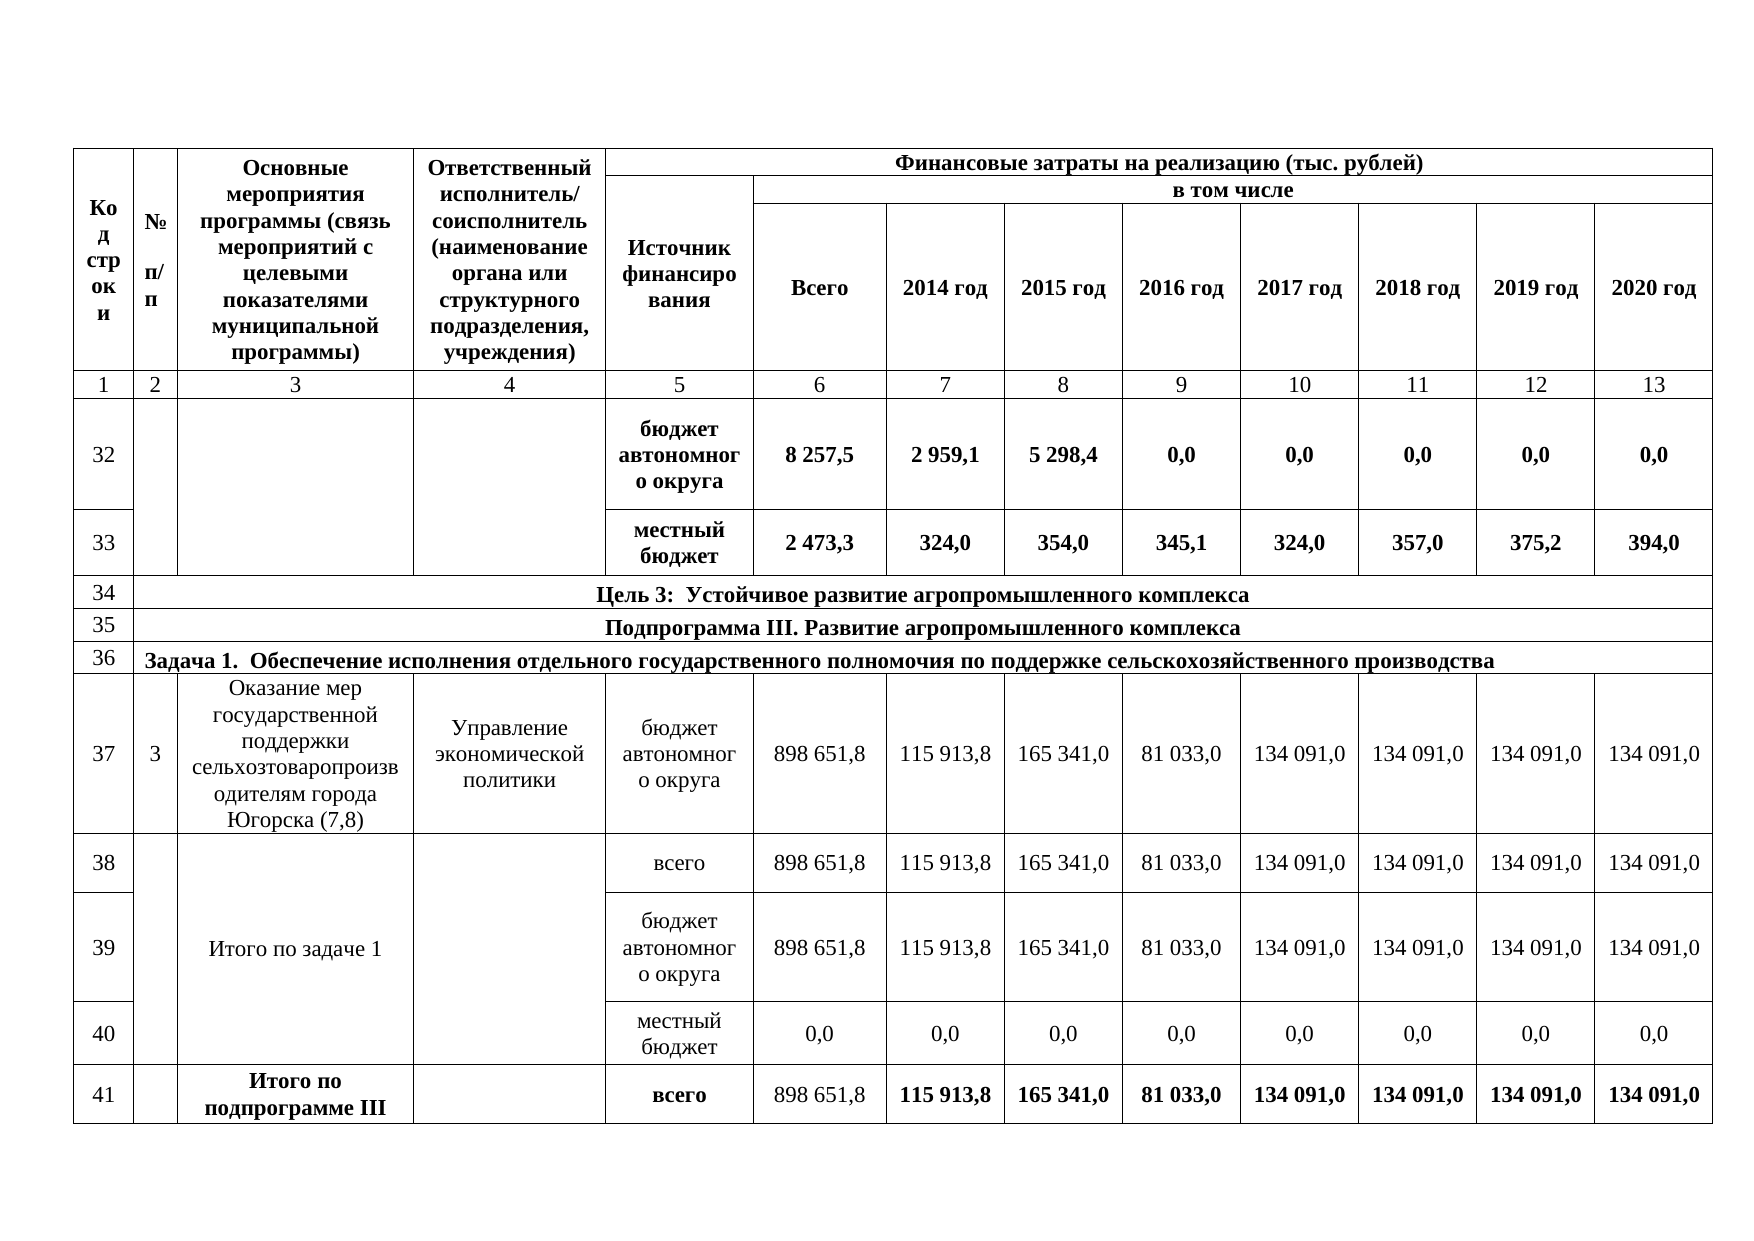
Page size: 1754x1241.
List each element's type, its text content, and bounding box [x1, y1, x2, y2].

table_cell 2 [134, 371, 177, 398]
table_cell 0,0 [887, 1002, 1004, 1064]
table_cell 134 091,0 [1595, 893, 1712, 1001]
table_cell 165 341,0 [1005, 1065, 1122, 1123]
table_cell 9 [1123, 371, 1240, 398]
table_header № п/п [134, 149, 177, 370]
table_cell 6 [754, 371, 886, 398]
table_cell 0,0 [1477, 1002, 1594, 1064]
table_cell 324,0 [1241, 510, 1358, 575]
table_cell [134, 1065, 177, 1123]
table_header Ответственный исполнитель/ соисполнитель (наименование органа или структурного подразделения, учреждения) [414, 149, 605, 370]
table_cell 8 257,5 [754, 399, 886, 509]
table_cell 898 651,8 [754, 834, 886, 892]
table_cell 134 091,0 [1241, 893, 1358, 1001]
table_cell 34 [74, 576, 133, 608]
table_cell 134 091,0 [1477, 674, 1594, 832]
table_cell [134, 834, 177, 1064]
table_cell 134 091,0 [1359, 674, 1476, 832]
table_cell Управление экономической политики [414, 674, 605, 832]
table_cell 3 [178, 371, 413, 398]
table_cell 0,0 [1241, 1002, 1358, 1064]
table_cell 898 651,8 [754, 893, 886, 1001]
table_cell [414, 834, 605, 1064]
table_cell 134 091,0 [1477, 1065, 1594, 1123]
table_cell всего [606, 1065, 753, 1123]
table_cell Всего [754, 204, 886, 370]
table_cell 115 913,8 [887, 834, 1004, 892]
table_cell 898 651,8 [754, 1065, 886, 1123]
table_cell 7 [887, 371, 1004, 398]
table_cell 134 091,0 [1359, 834, 1476, 892]
table_cell 81 033,0 [1123, 893, 1240, 1001]
table_cell бюджет автономного округа [606, 674, 753, 832]
table_cell 375,2 [1477, 510, 1594, 575]
table_cell 357,0 [1359, 510, 1476, 575]
table_cell 134 091,0 [1595, 674, 1712, 832]
table_cell 134 091,0 [1359, 1065, 1476, 1123]
table_cell Цель 3: Устойчивое развитие агропромышленного комплекса [134, 576, 1712, 608]
table_cell 2019 год [1477, 204, 1594, 370]
table_cell местный бюджет [606, 1002, 753, 1064]
table_header Финансовые затраты на реализацию (тыс. рублей) [606, 149, 1712, 175]
table_cell 394,0 [1595, 510, 1712, 575]
table_cell Подпрограмма III. Развитие агропромышленного комплекса [134, 609, 1712, 641]
table_cell 5 [606, 371, 753, 398]
table_cell 0,0 [1123, 1002, 1240, 1064]
table_cell 134 091,0 [1241, 674, 1358, 832]
table_cell 2 473,3 [754, 510, 886, 575]
table_cell 2020 год [1595, 204, 1712, 370]
table_cell 37 [74, 674, 133, 832]
table_cell 0,0 [1359, 399, 1476, 509]
table_cell 41 [74, 1065, 133, 1123]
table_cell Оказание мер государственной поддержки сельхозтоваропроизводителям города Югорска (7,8) [178, 674, 413, 832]
table_header Основные мероприятия программы (связь мероприятий с целевыми показателями муниципальной программы) [178, 149, 413, 370]
table_cell 4 [414, 371, 605, 398]
table_cell 2018 год [1359, 204, 1476, 370]
table_cell 2014 год [887, 204, 1004, 370]
table_cell 165 341,0 [1005, 674, 1122, 832]
table_cell Итого по задаче 1 [178, 834, 413, 1064]
table_cell в том числе [754, 176, 1712, 202]
table_cell 8 [1005, 371, 1122, 398]
table_cell 81 033,0 [1123, 1065, 1240, 1123]
table_cell 0,0 [1359, 1002, 1476, 1064]
table_cell [414, 1065, 605, 1123]
table_cell 40 [74, 1002, 133, 1064]
table_cell 2017 год [1241, 204, 1358, 370]
table_cell 134 091,0 [1359, 893, 1476, 1001]
table_cell 115 913,8 [887, 1065, 1004, 1123]
table_cell 324,0 [887, 510, 1004, 575]
table_cell 134 091,0 [1241, 834, 1358, 892]
table_cell 0,0 [1595, 1002, 1712, 1064]
table_cell бюджет автономного округа [606, 399, 753, 509]
table_cell 2015 год [1005, 204, 1122, 370]
table_cell 32 [74, 399, 133, 509]
table_cell 0,0 [1005, 1002, 1122, 1064]
table_cell всего [606, 834, 753, 892]
table_cell 115 913,8 [887, 674, 1004, 832]
table_cell 35 [74, 609, 133, 641]
table_cell Источник финансирования [606, 176, 753, 370]
table_cell 38 [74, 834, 133, 892]
table_cell 10 [1241, 371, 1358, 398]
table_cell 2 959,1 [887, 399, 1004, 509]
table_cell 354,0 [1005, 510, 1122, 575]
table_cell 36 [74, 642, 133, 673]
table_cell 1 [74, 371, 133, 398]
table_cell 81 033,0 [1123, 834, 1240, 892]
table_cell Итого по подпрограмме III [178, 1065, 413, 1123]
table_cell Задача 1. Обеспечение исполнения отдельного государственного полномочия по поддержке сельскохозяйственного производства [134, 642, 1712, 673]
table_cell 12 [1477, 371, 1594, 398]
table_cell 39 [74, 893, 133, 1001]
table_cell 165 341,0 [1005, 893, 1122, 1001]
table_cell 11 [1359, 371, 1476, 398]
table_cell 134 091,0 [1595, 834, 1712, 892]
table_cell 0,0 [1123, 399, 1240, 509]
table_cell 33 [74, 510, 133, 575]
table_cell 0,0 [1477, 399, 1594, 509]
table_cell 81 033,0 [1123, 674, 1240, 832]
table_cell 134 091,0 [1477, 834, 1594, 892]
table_cell 5 298,4 [1005, 399, 1122, 509]
table_header Код строки [74, 149, 133, 370]
table_cell 115 913,8 [887, 893, 1004, 1001]
table_cell 165 341,0 [1005, 834, 1122, 892]
table_cell 2016 год [1123, 204, 1240, 370]
table_cell бюджет автономного округа [606, 893, 753, 1001]
table_cell 3 [134, 674, 177, 832]
table_cell 134 091,0 [1241, 1065, 1358, 1123]
table_cell 0,0 [1595, 399, 1712, 509]
table_cell местный бюджет [606, 510, 753, 575]
table_cell 13 [1595, 371, 1712, 398]
table_cell 345,1 [1123, 510, 1240, 575]
table_cell 134 091,0 [1477, 893, 1594, 1001]
table_cell 0,0 [1241, 399, 1358, 509]
table_cell 898 651,8 [754, 674, 886, 832]
table_cell 134 091,0 [1595, 1065, 1712, 1123]
table_cell 0,0 [754, 1002, 886, 1064]
